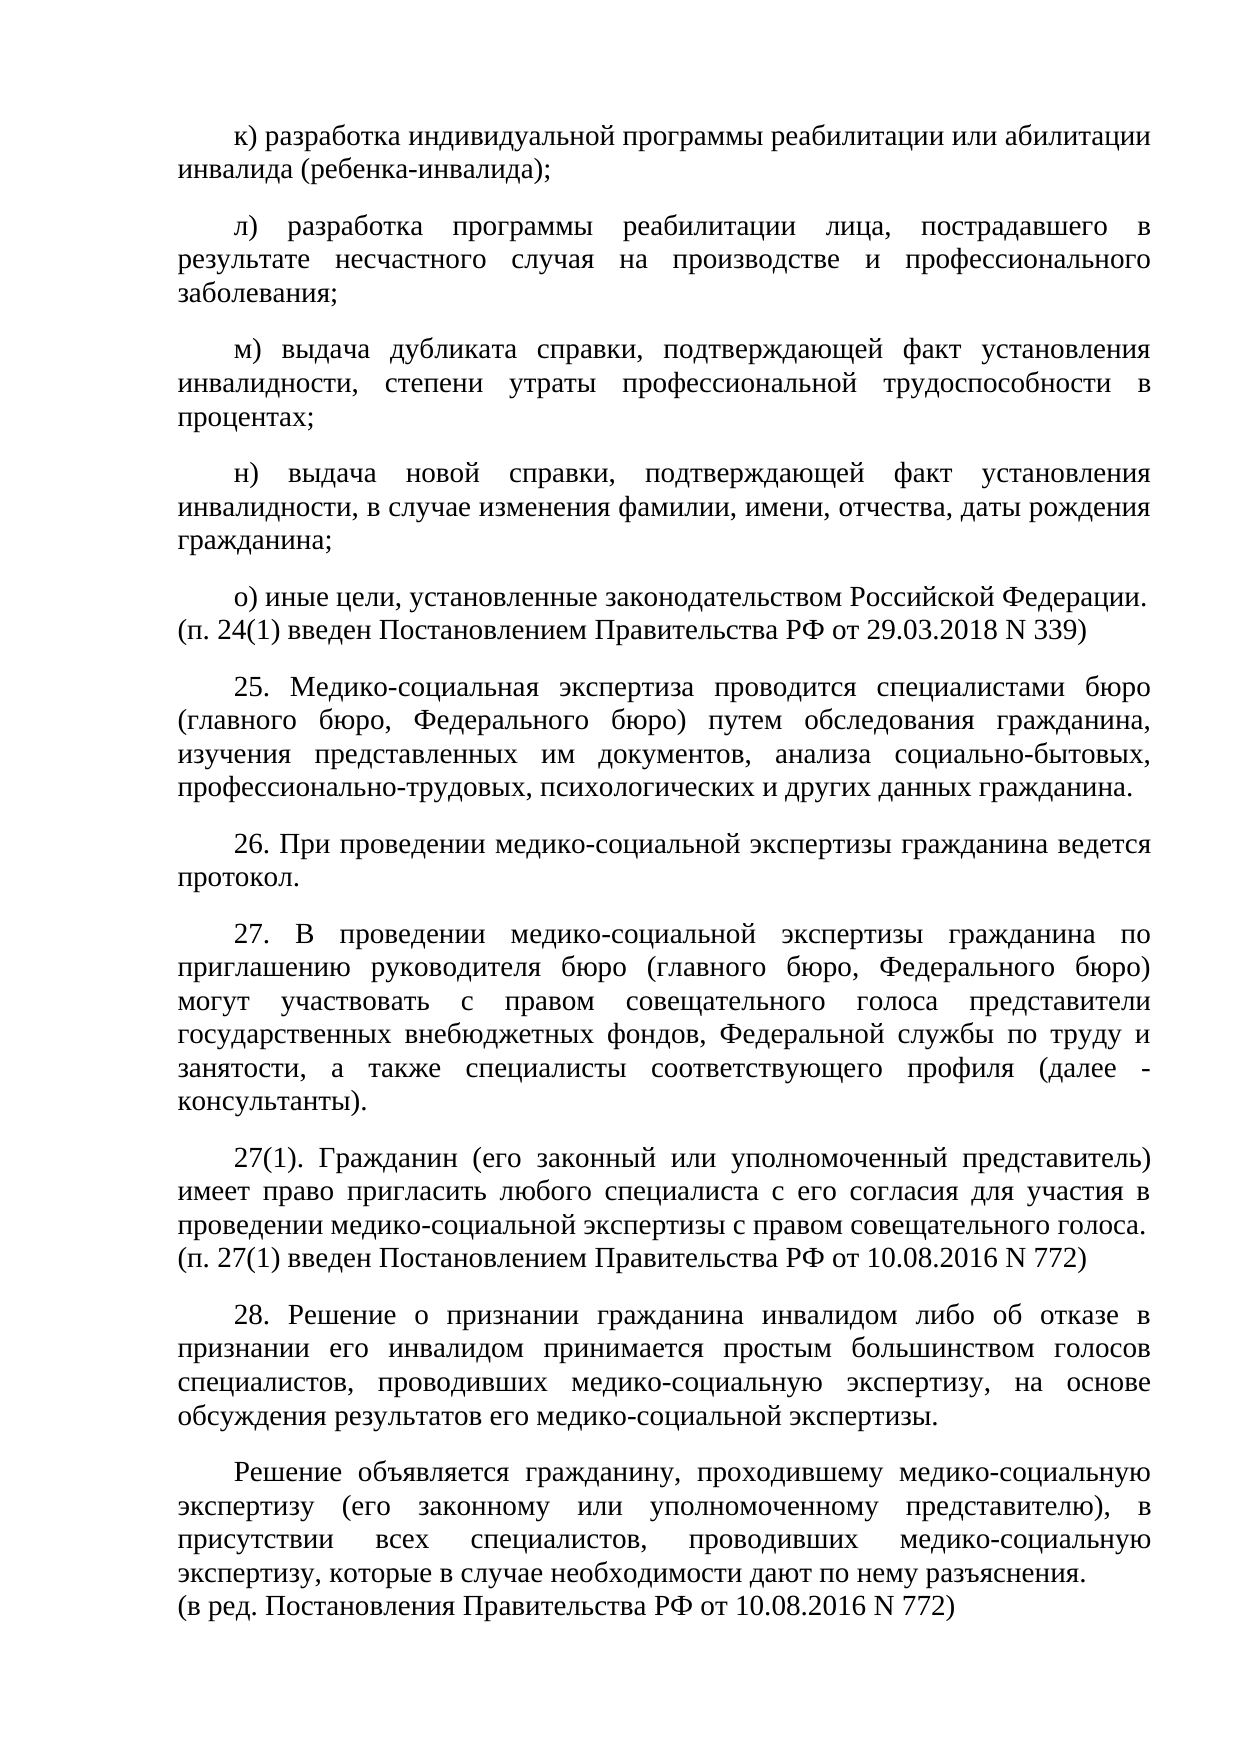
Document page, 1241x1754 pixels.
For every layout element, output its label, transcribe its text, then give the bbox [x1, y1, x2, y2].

text (п. 24(1) введен Постановлением Правительства РФ от 29.03.2018 N 339) [177, 612, 1152, 646]
text н) выдача новой справки, подтверждающей факт установления инвалидности, в случае изменения фамилии, имени, отчества, даты рождения гражданина; [177, 455, 1152, 556]
text 27. В проведении медико-социальной экспертизы гражданина по приглашению руководителя бюро (главного бюро, Федерального бюро) могут участвовать с правом совещательного голоса представители государственных внебюджетных фондов, Федеральной службы по труду и занятости, а также специалисты соответствующего профиля (далее - консультанты). [177, 916, 1152, 1117]
text л) разработка программы реабилитации лица, пострадавшего в результате несчастного случая на производстве и профессионального заболевания; [177, 208, 1152, 309]
text (п. 27(1) введен Постановлением Правительства РФ от 10.08.2016 N 772) [177, 1241, 1152, 1274]
text 26. При проведении медико-социальной экспертизы гражданина ведется протокол. [177, 826, 1152, 893]
text 28. Решение о признании гражданина инвалидом либо об отказе в признании его инвалидом принимается простым большинством голосов специалистов, проводивших медико-социальную экспертизу, на основе обсуждения результатов его медико-социальной экспертизы. [177, 1297, 1152, 1431]
text 27(1). Гражданин (его законный или уполномоченный представитель) имеет право пригласить любого специалиста с его согласия для участия в проведении медико-социальной экспертизы с правом совещательного голоса. [177, 1140, 1152, 1241]
text Решение объявляется гражданину, проходившему медико-социальную экспертизу (его законному или уполномоченному представителю), в присутствии всех специалистов, проводивших медико-социальную экспертизу, которые в случае необходимости дают по нему разъяснения. [177, 1454, 1152, 1588]
text (в ред. Постановления Правительства РФ от 10.08.2016 N 772) [177, 1588, 1152, 1622]
text о) иные цели, установленные законодательством Российской Федерации. [177, 579, 1152, 612]
text м) выдача дубликата справки, подтверждающей факт установления инвалидности, степени утраты профессиональной трудоспособности в процентах; [177, 332, 1152, 432]
text 25. Медико-социальная экспертиза проводится специалистами бюро (главного бюро, Федерального бюро) путем обследования гражданина, изучения представленных им документов, анализа социально-бытовых, профессионально-трудовых, психологических и других данных гражданина. [177, 669, 1152, 803]
text к) разработка индивидуальной программы реабилитации или абилитации инвалида (ребенка-инвалида); [177, 118, 1152, 185]
